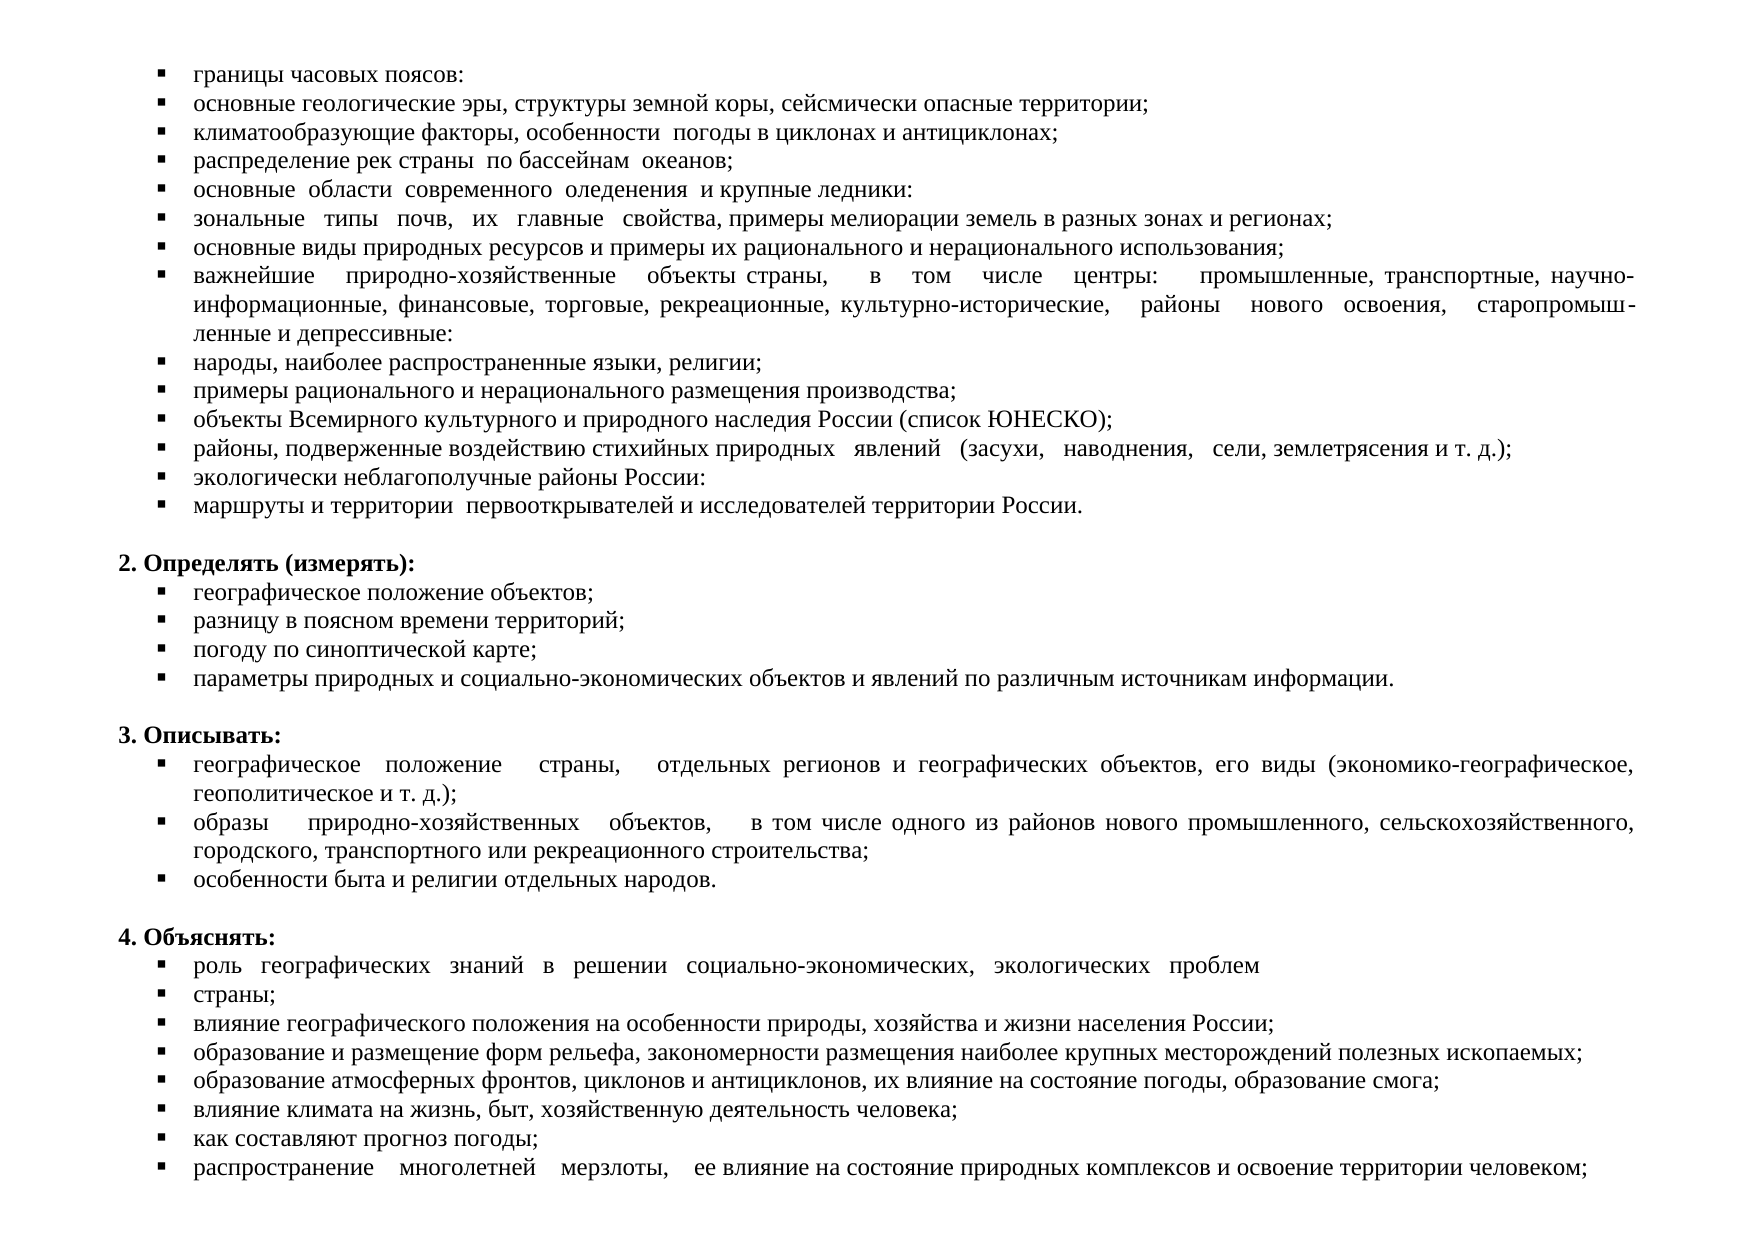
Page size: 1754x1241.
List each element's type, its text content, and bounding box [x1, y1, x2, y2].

list зональные типы почв, их главные свойства, примеры мелиорации земель в разных зонах и регионах; [156, 203, 1636, 232]
list маршруты и территории первооткрывателей и исследователей территории России. [156, 490, 1636, 519]
list экологически неблагополучные районы России: [156, 462, 1636, 490]
list примеры рационального и нерационального размещения производства; [156, 375, 1636, 404]
text 3. Описывать: [118, 720, 1636, 749]
list объекты Всемирного культурного и природного наследия России (список ЮНЕСКО); [156, 404, 1636, 433]
list роль географических знаний в решении социально-экономических, экологических проблем [156, 950, 1636, 979]
list климатообразующие факторы, особенности погоды в циклонах и антициклонах; [156, 117, 1636, 145]
list образование атмосферных фронтов, циклонов и антициклонов, их влияние на состояние погоды, образование смога; [156, 1065, 1636, 1094]
list образование и размещение форм рельефа, закономерности размещения наиболее крупных месторождений полезных ископаемых; [156, 1037, 1636, 1065]
list районы, подверженные воздействию стихийных природных явлений (засухи, наводнения, сели, землетрясения и т. д.); [156, 433, 1636, 462]
list влияние географического положения на особенности природы, хозяйства и жизни населения России; [156, 1008, 1636, 1037]
list образы природно-хозяйственных объектов, в том числе одного из районов нового промышленного, сельскохозяйственного, городского, транспортного или рекреационного строительства; [156, 807, 1636, 864]
list погоду по синоптической карте; [156, 634, 1636, 663]
list основные геологические эры, структуры земной коры, сейсмически опасные территории; [156, 88, 1636, 117]
list географическое положение страны, отдельных регионов и географических объектов, его виды (экономико-географическое, геополитическое и т. д.); [156, 749, 1636, 807]
list границы часовых поясов: [156, 59, 1636, 88]
list распространение многолетней мерзлоты, ее влияние на состояние природных комплексов и освоение территории человеком; [156, 1152, 1636, 1180]
list распределение рек страны по бассейнам океанов; [156, 145, 1636, 174]
list основные области современного оледенения и крупные ледники: [156, 174, 1636, 203]
text 4. Объяснять: [118, 922, 1636, 950]
list основные виды природных ресурсов и примеры их рационального и нерационального использования; [156, 232, 1636, 260]
list как составляют прогноз погоды; [156, 1123, 1636, 1152]
list географическое положение объектов; [156, 577, 1636, 605]
list разницу в поясном времени территорий; [156, 605, 1636, 634]
list страны; [156, 979, 1636, 1008]
list народы, наиболее распространенные языки, религии; [156, 347, 1636, 375]
list влияние климата на жизнь, быт, хозяйственную деятельность человека; [156, 1094, 1636, 1123]
list важнейшие природно-хозяйственные объекты страны, в том числе центры: промышленные, транспортные, научно-информационные, финансовые, торговые, рекреационные, культурно-исторические, районы нового освоения, старопромышленные и депрессивные: [156, 260, 1636, 347]
list параметры природных и социально-экономических объектов и явлений по различным источникам информации. [156, 663, 1636, 692]
text 2. Определять (измерять): [118, 548, 1636, 577]
list особенности быта и религии отдельных народов. [156, 864, 1636, 893]
